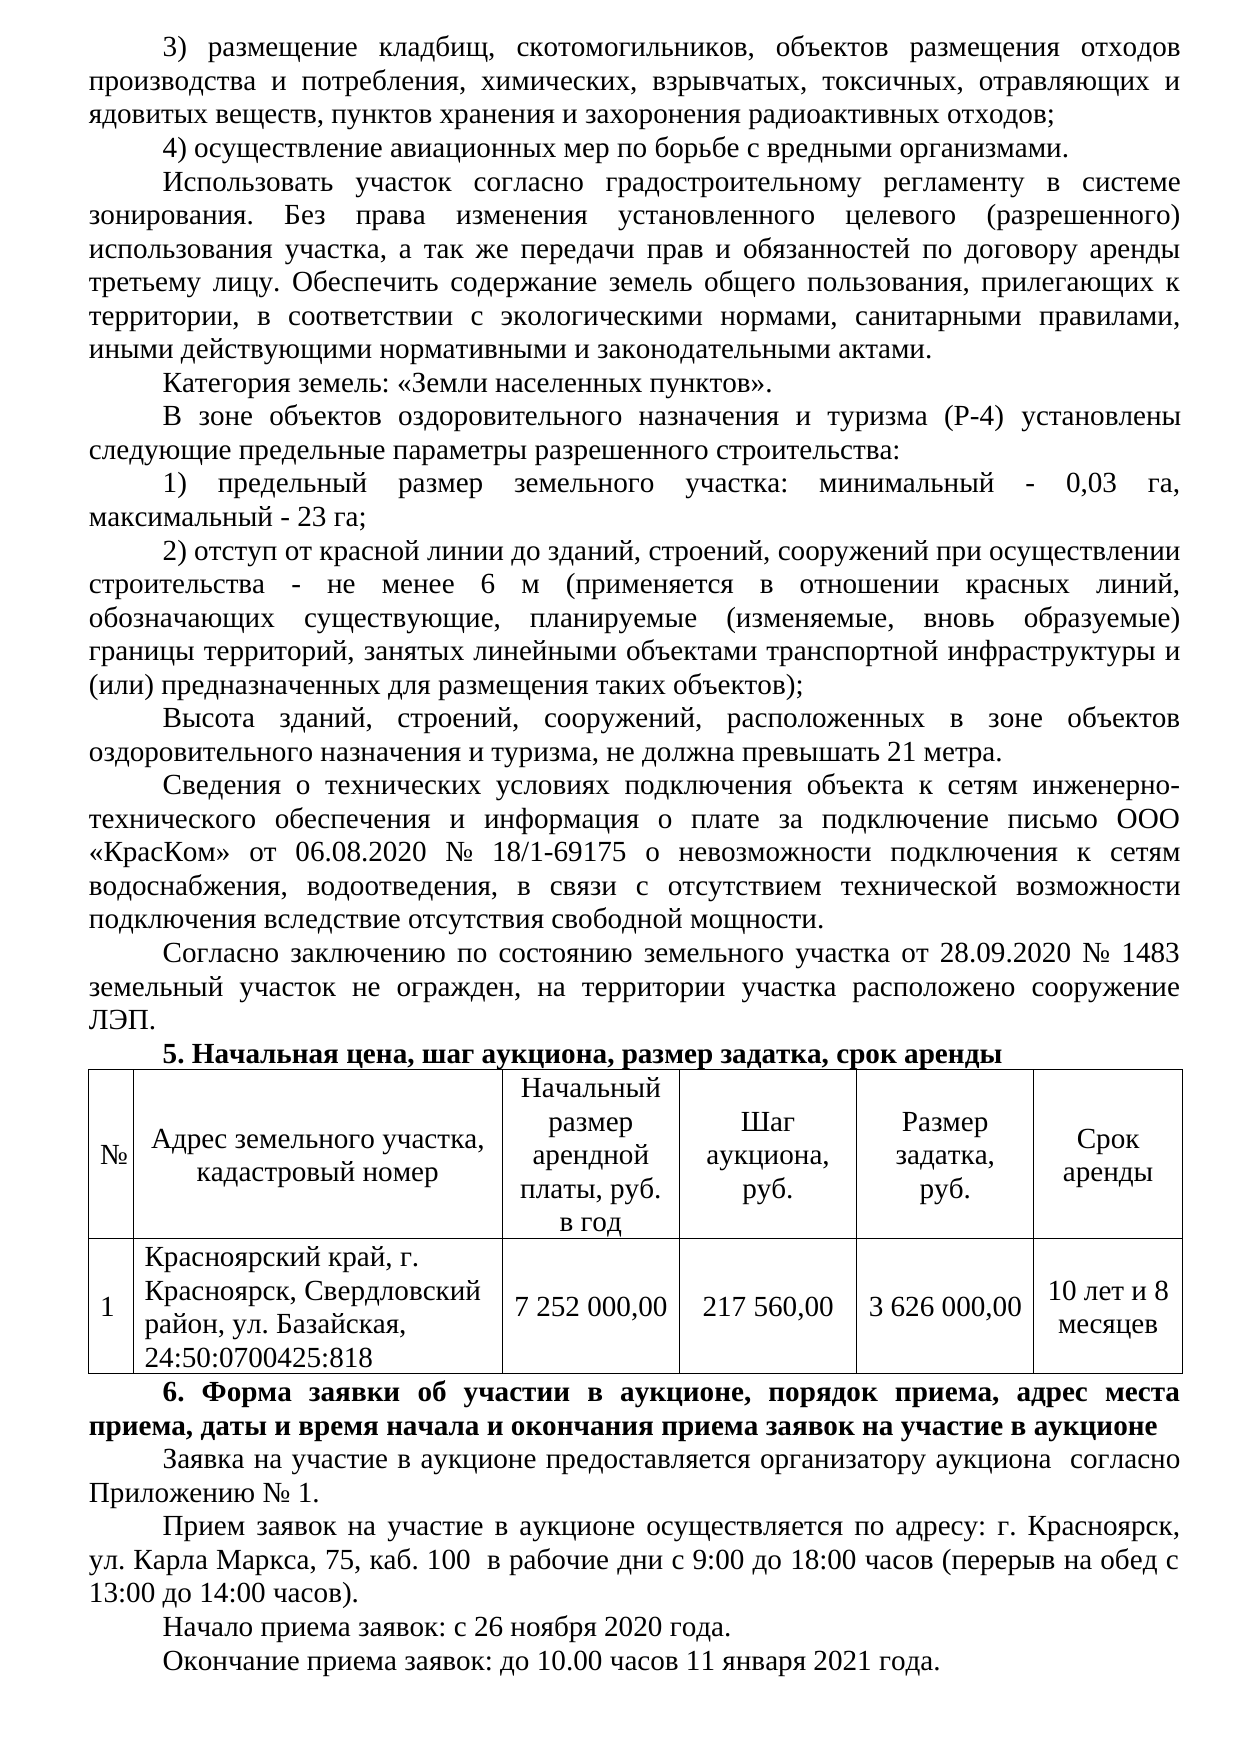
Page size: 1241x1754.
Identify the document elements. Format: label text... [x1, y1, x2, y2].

text Использовать участок согласно градостроительному регламенту в системе зонирования. Без права изменения установленного целевого (разрешенного) использования участка, а так же передачи прав и обязанностей по договору аренды третьему лицу. Обеспечить содержание земель общего пользования, прилегающих к территории, в соответствии с экологическими нормами, санитарными правилами, иными действующими нормативными и законодательными актами. [89, 164, 1181, 365]
text 2) отступ от красной линии до зданий, строений, сооружений при осуществлении строительства - не менее 6 м (применяется в отношении красных линий, обозначающих существующие, планируемые (изменяемые, вновь образуемые) границы территорий, занятых линейными объектами транспортной инфраструктуры и (или) предназначенных для размещения таких объектов); [89, 533, 1181, 700]
table_header № [89, 1070, 133, 1238]
table_cell 1 [89, 1239, 133, 1373]
text 3) размещение кладбищ, скотомогильников, объектов размещения отходов производства и потребления, химических, взрывчатых, токсичных, отравляющих и ядовитых веществ, пунктов хранения и захоронения радиоактивных отходов; [89, 29, 1181, 130]
table_header Размер задатка, руб. [857, 1070, 1033, 1238]
text 6. Форма заявки об участии в аукционе, порядок приема, адрес места приема, даты и время начала и окончания приема заявок на участие в аукционе [89, 1374, 1181, 1441]
table_cell 7 252 000,00 [503, 1239, 679, 1373]
table_header Срок аренды [1034, 1070, 1182, 1238]
text Начало приема заявок: с 26 ноября 2020 года. [89, 1609, 1181, 1643]
text Сведения о технических условиях подключения объекта к сетям инженерно-технического обеспечения и информация о плате за подключение письмо ООО «КрасКом» от 06.08.2020 № 18/1-69175 о невозможности подключения к сетям водоснабжения, водоотведения, в связи с отсутствием технической возможности подключения вследствие отсутствия свободной мощности. [89, 767, 1181, 935]
table_cell Красноярский край, г. Красноярск, Свердловский район, ул. Базайская, 24:50:0700425:818 [134, 1239, 502, 1373]
text Категория земель: «Земли населенных пунктов». [89, 365, 1181, 398]
text Высота зданий, строений, сооружений, расположенных в зоне объектов оздоровительного назначения и туризма, не должна превышать 21 метра. [89, 700, 1181, 767]
text Прием заявок на участие в аукционе осуществляется по адресу: г. Красноярск, ул. Карла Маркса, 75, каб. 100 в рабочие дни с 9:00 до 18:00 часов (перерыв на обед с 13:00 до 14:00 часов). [89, 1508, 1181, 1609]
text Заявка на участие в аукционе предоставляется организатору аукциона согласно Приложению № 1. [89, 1441, 1181, 1508]
table_header Шаг аукциона, руб. [680, 1070, 856, 1238]
table_header Начальный размер арендной платы, руб. в год [503, 1070, 679, 1238]
text 5. Начальная цена, шаг аукциона, размер задатка, срок аренды [89, 1036, 1181, 1069]
text В зоне объектов оздоровительного назначения и туризма (Р-4) установлены следующие предельные параметры разрешенного строительства: [89, 398, 1181, 466]
table_header Адрес земельного участка, кадастровый номер [134, 1070, 502, 1238]
table_cell 3 626 000,00 [857, 1239, 1033, 1373]
text Согласно заключению по состоянию земельного участка от 28.09.2020 № 1483 земельный участок не огражден, на территории участка расположено сооружение ЛЭП. [89, 935, 1181, 1036]
table_cell 217 560,00 [680, 1239, 856, 1373]
text 4) осуществление авиационных мер по борьбе с вредными организмами. [89, 130, 1181, 164]
text 1) предельный размер земельного участка: минимальный - 0,03 га, максимальный - 23 га; [89, 466, 1181, 533]
table_cell 10 лет и 8 месяцев [1034, 1239, 1182, 1373]
text Окончание приема заявок: до 10.00 часов 11 января 2021 года. [89, 1643, 1181, 1676]
